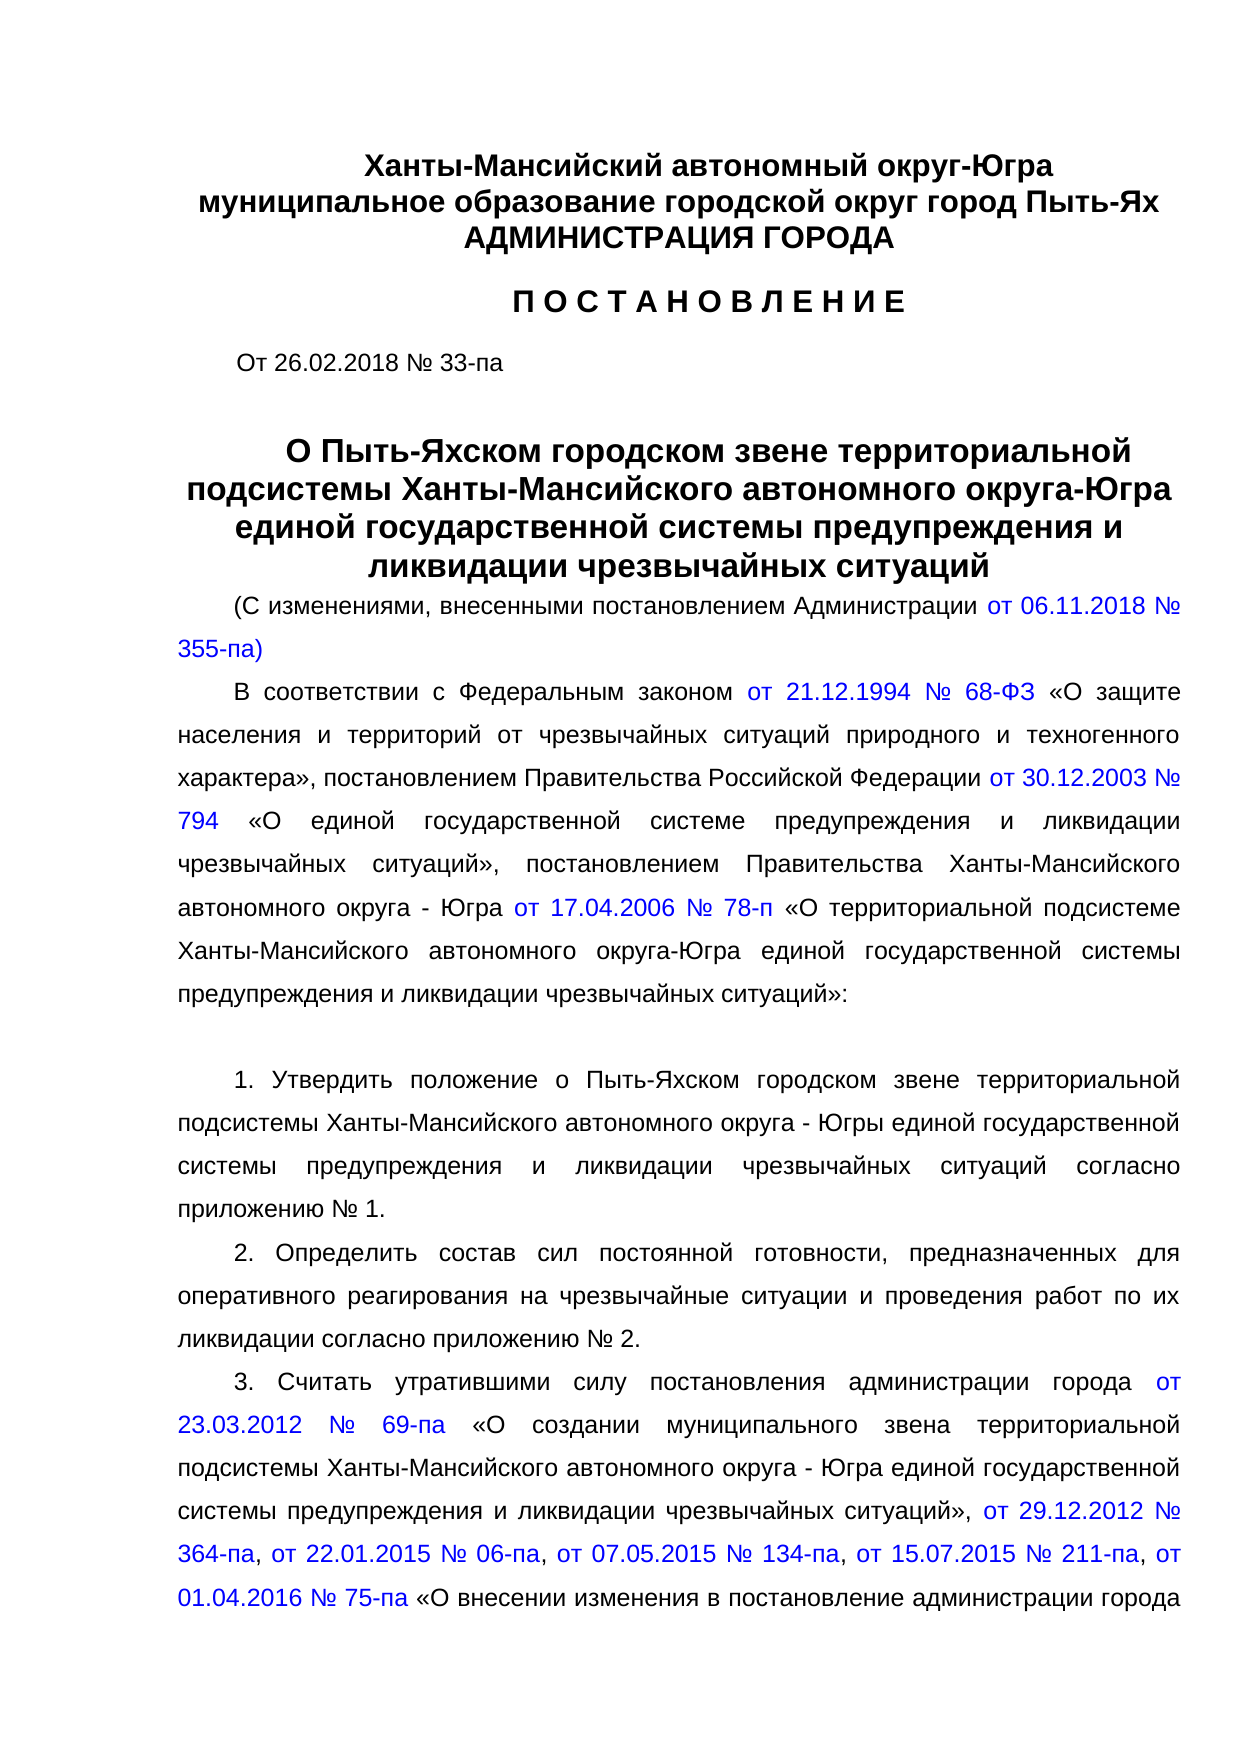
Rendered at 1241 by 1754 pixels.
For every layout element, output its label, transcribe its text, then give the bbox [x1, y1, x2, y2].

text От 26.02.2018 № 33-па [177, 348, 1181, 377]
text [177, 1367, 1181, 1611]
text 2. Определить состав сил постоянной готовности, предназначенных для оперативного реагирования на чрезвычайные ситуации и проведения работ по их ликвидации согласно приложению № 2. [177, 1237, 1181, 1352]
subtitle Ханты-Мансийский автономный округ-Югра муниципальное образование городской округ город Пыть-Ях АДМИНИСТРАЦИЯ ГОРОДА [177, 147, 1181, 255]
title О Пыть-Яхском городском звене территориальной подсистемы Ханты-Мансийского автономного округа-Югра единой государственной системы предупреждения и ликвидации чрезвычайных ситуаций [177, 431, 1181, 584]
text В соответствии с Федеральным законом от 21.12.1994 № 68-ФЗ «О защите населения и территорий от чрезвычайных ситуаций природного и техногенного характера», постановлением Правительства Российской Федерации от 30.12.2003 № 794 «О единой государственной системе предупреждения и ликвидации чрезвычайных ситуаций», постановлением Правительства Ханты-Мансийского автономного округа - Югра от 17.04.2006 № 78-п «О территориальной подсистеме Ханты-Мансийского автономного округа-Югра единой государственной системы предупреждения и ликвидации чрезвычайных ситуаций»: [177, 677, 1181, 1007]
subtitle П О С Т А Н О В Л Е Н И Е [177, 283, 1181, 319]
text 1. Утвердить положение о Пыть-Яхском городском звене территориальной подсистемы Ханты-Мансийского автономного округа - Югры единой государственной системы предупреждения и ликвидации чрезвычайных ситуаций согласно приложению № 1. [177, 1065, 1181, 1223]
text (С изменениями, внесенными постановлением Администрации от 06.11.2018 № 355-па) [177, 591, 1181, 662]
